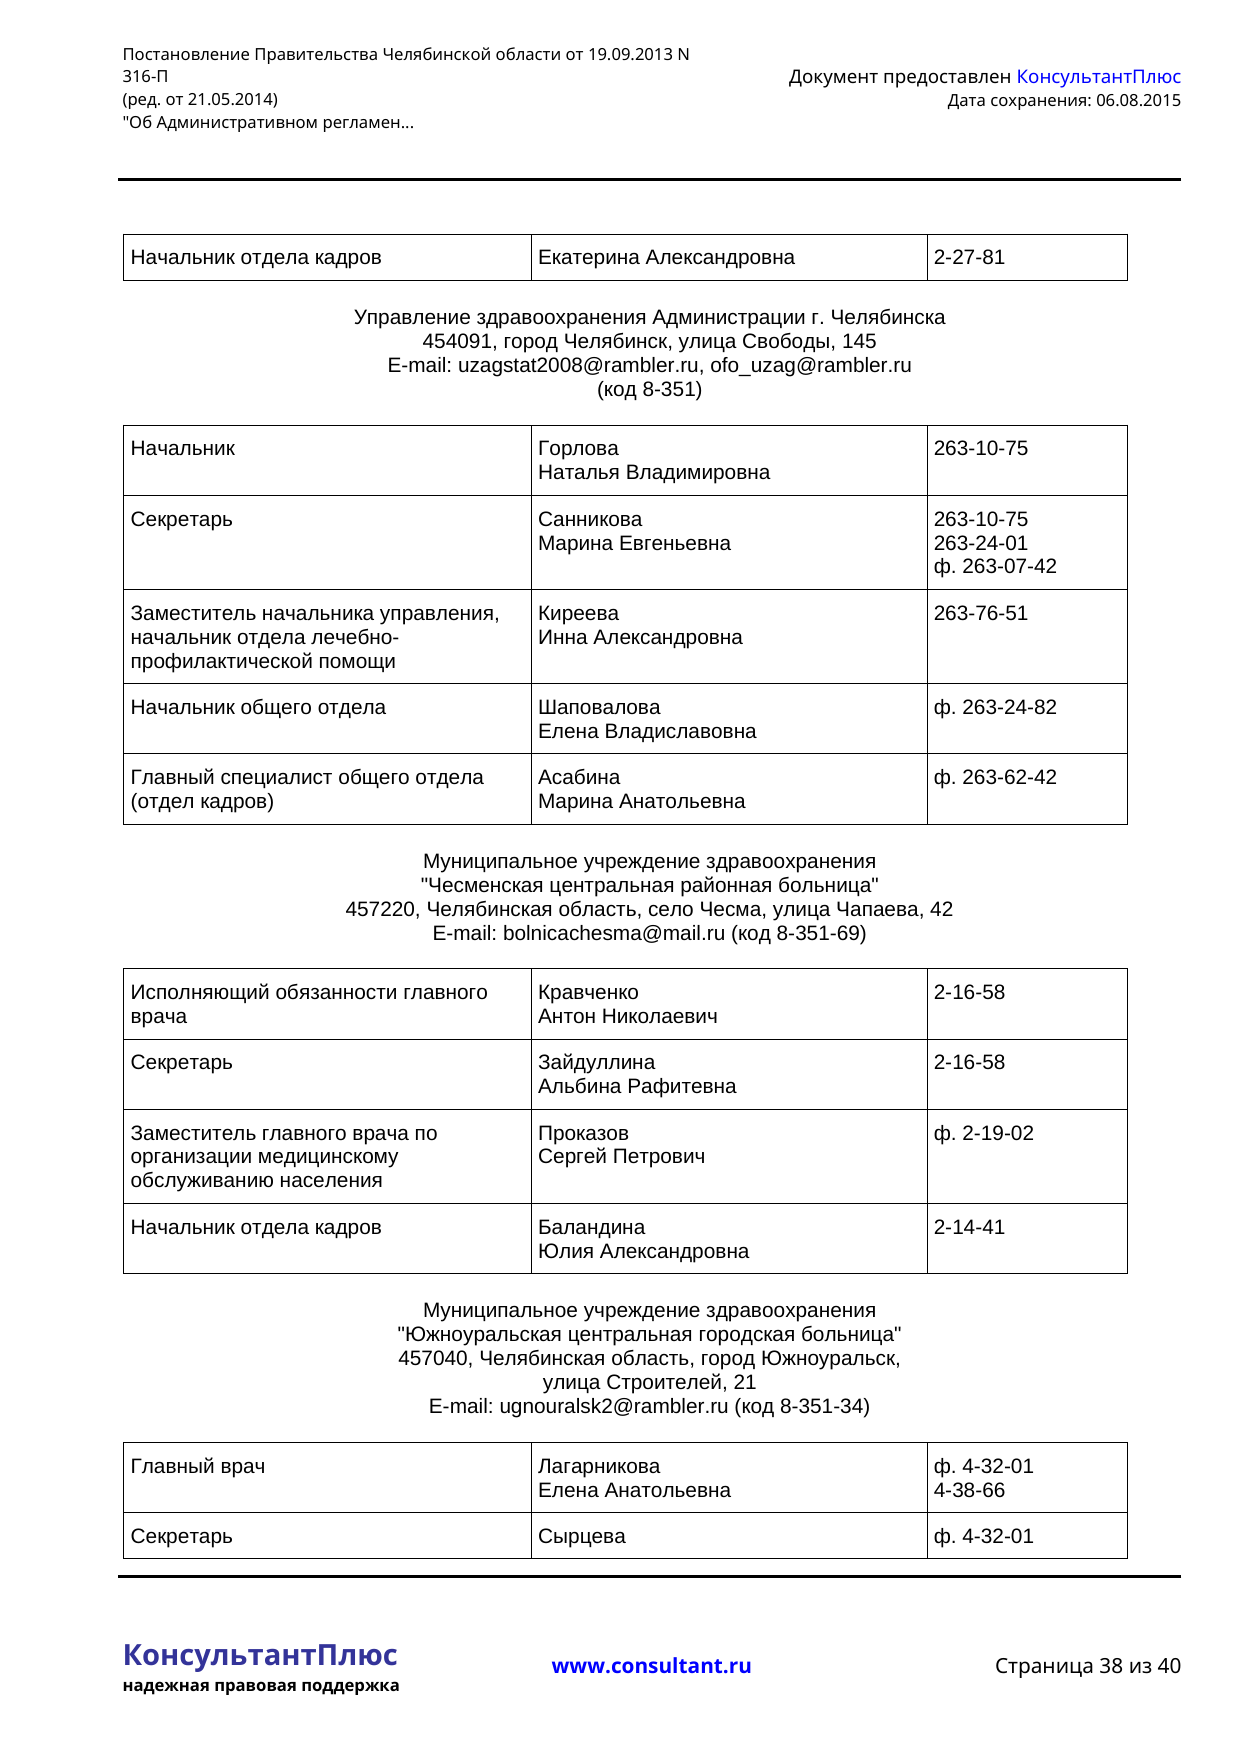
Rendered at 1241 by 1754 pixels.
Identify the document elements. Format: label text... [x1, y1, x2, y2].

table_cell 263-10-75 263-24-01 ф. 263-07-42 [928, 496, 1127, 589]
table_cell 2-14-41 [928, 1204, 1127, 1273]
table_cell Начальник отдела кадров [124, 1204, 531, 1273]
text улица Строителей, 21 [118, 1370, 1181, 1394]
text "Чесменская центральная районная больница" [118, 872, 1181, 896]
table_cell Екатерина Александровна [532, 235, 927, 280]
table_cell Главный специалист общего отдела (отдел кадров) [124, 754, 531, 823]
table_cell Асабина Марина Анатольевна [532, 754, 927, 823]
text 454091, город Челябинск, улица Свободы, 145 [118, 329, 1181, 353]
table_header ф. 4-32-01 4-38-66 [928, 1443, 1127, 1512]
table_cell Баландина Юлия Александровна [532, 1204, 927, 1273]
table_cell Секретарь [124, 1513, 531, 1558]
table_cell Заместитель начальника управления, начальник отдела лечебно-профилактической помощи [124, 590, 531, 683]
text 457220, Челябинская область, село Чесма, улица Чапаева, 42 [118, 896, 1181, 920]
table_cell Проказов Сергей Петрович [532, 1110, 927, 1203]
text Управление здравоохранения Администрации г. Челябинска [118, 305, 1181, 329]
table_cell Шаповалова Елена Владиславовна [532, 684, 927, 753]
table_cell ф. 2-19-02 [928, 1110, 1127, 1203]
table_header Исполняющий обязанности главного врача [124, 969, 531, 1038]
table_cell 2-16-58 [928, 1040, 1127, 1109]
table_cell Начальник отдела кадров [124, 235, 531, 280]
table_cell Заместитель главного врача по организации медицинскому обслуживанию населения [124, 1110, 531, 1203]
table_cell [532, 1513, 927, 1558]
text 457040, Челябинская область, город Южноуральск, [118, 1346, 1181, 1370]
text E-mail: uzagstat2008@rambler.ru, ofo_uzag@rambler.ru [118, 353, 1181, 377]
table_cell Зайдуллина Альбина Рафитевна [532, 1040, 927, 1109]
table_cell ф. 263-62-42 [928, 754, 1127, 823]
text Муниципальное учреждение здравоохранения [118, 848, 1181, 872]
text "Южноуральская центральная городская больница" [118, 1322, 1181, 1346]
table_header 263-10-75 [928, 426, 1127, 495]
text Муниципальное учреждение здравоохранения [118, 1298, 1181, 1322]
table_cell Секретарь [124, 1040, 531, 1109]
table_cell 2-27-81 [928, 235, 1127, 280]
table_header Лагарникова Елена Анатольевна [532, 1443, 927, 1512]
table_cell Санникова Марина Евгеньевна [532, 496, 927, 589]
table_header 2-16-58 [928, 969, 1127, 1038]
text E-mail: bolnicachesma@mail.ru (код 8-351-69) [118, 920, 1181, 944]
table_cell ф. 4-32-01 [928, 1513, 1127, 1558]
table_cell Секретарь [124, 496, 531, 589]
table_header Начальник [124, 426, 531, 495]
table_cell Начальник общего отдела [124, 684, 531, 753]
text E-mail: ugnouralsk2@rambler.ru (код 8-351-34) [118, 1394, 1181, 1418]
text (код 8-351) [118, 377, 1181, 401]
table_cell ф. 263-24-82 [928, 684, 1127, 753]
table_header Главный врач [124, 1443, 531, 1512]
table_header Горлова Наталья Владимировна [532, 426, 927, 495]
table_cell 263-76-51 [928, 590, 1127, 683]
table_header Кравченко Антон Николаевич [532, 969, 927, 1038]
table_cell Киреева Инна Александровна [532, 590, 927, 683]
